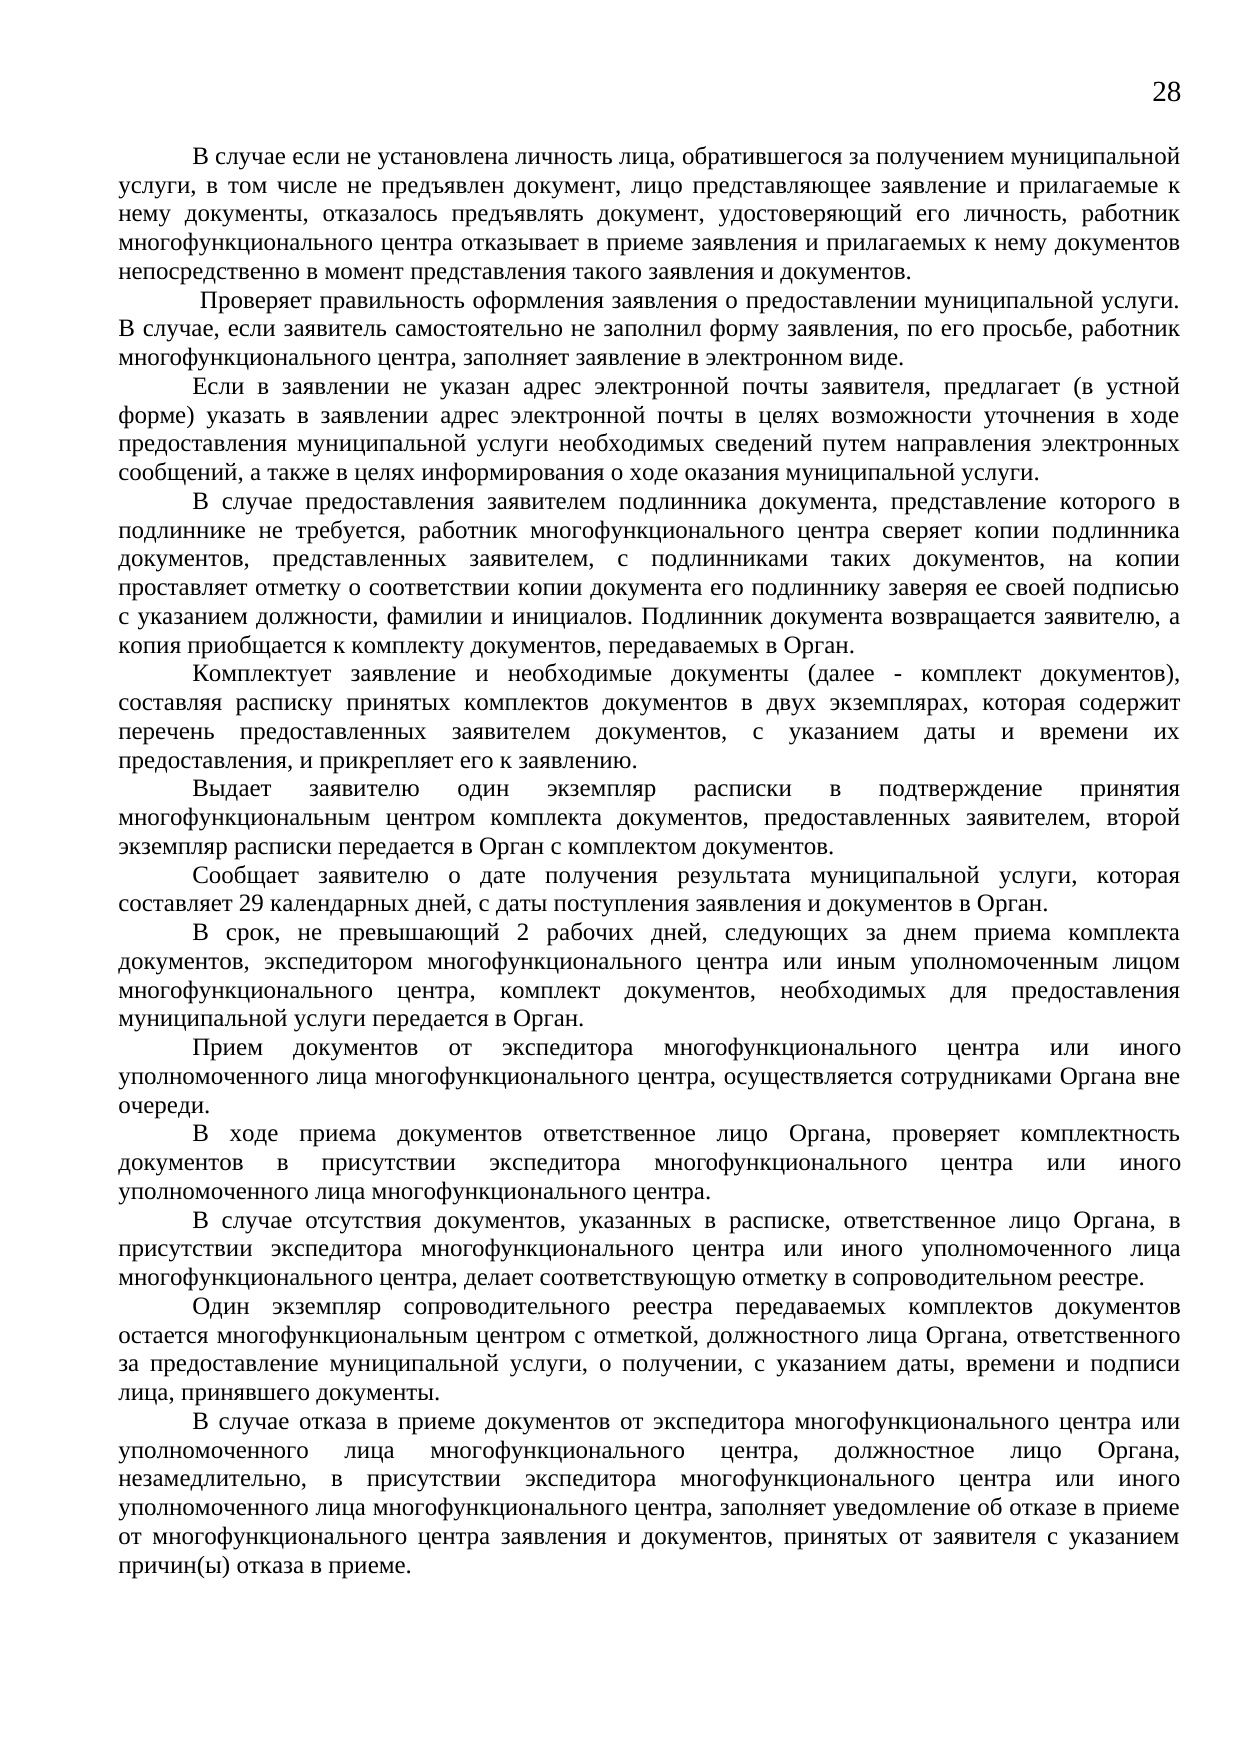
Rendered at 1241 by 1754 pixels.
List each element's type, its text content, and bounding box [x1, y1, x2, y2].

text Если в заявлении не указан адрес электронной почты заявителя, предлагает (в устной форме) указать в заявлении адрес электронной почты в целях возможности уточнения в ходе предоставления муниципальной услуги необходимых сведений путем направления электронных сообщений, а также в целях информирования о ходе оказания муниципальной услуги. [118, 371, 1181, 486]
text Сообщает заявителю о дате получения результата муниципальной услуги, которая составляет 29 календарных дней, с даты поступления заявления и документов в Орган. [118, 860, 1181, 917]
text В случае если не установлена личность лица, обратившегося за получением муниципальной услуги, в том числе не предъявлен документ, лицо представляющее заявление и прилагаемые к нему документы, отказалось предъявлять документ, удостоверяющий его личность, работник многофункционального центра отказывает в приеме заявления и прилагаемых к нему документов непосредственно в момент представления такого заявления и документов. [118, 141, 1181, 285]
text В случае отказа в приеме документов от экспедитора многофункционального центра или уполномоченного лица многофункционального центра, должностное лицо Органа, незамедлительно, в присутствии экспедитора многофункционального центра или иного уполномоченного лица многофункционального центра, заполняет уведомление об отказе в приеме от многофункционального центра заявления и документов, принятых от заявителя с указанием причин(ы) отказа в приеме. [118, 1406, 1181, 1578]
text Выдает заявителю один экземпляр расписки в подтверждение принятия многофункциональным центром комплекта документов, предоставленных заявителем, второй экземпляр расписки передается в Орган с комплектом документов. [118, 773, 1181, 860]
text В ходе приема документов ответственное лицо Органа, проверяет комплектность документов в присутствии экспедитора многофункционального центра или иного уполномоченного лица многофункционального центра. [118, 1118, 1181, 1205]
text Проверяет правильность оформления заявления о предоставлении муниципальной услуги. В случае, если заявитель самостоятельно не заполнил форму заявления, по его просьбе, работник многофункционального центра, заполняет заявление в электронном виде. [118, 285, 1181, 371]
text В случае отсутствия документов, указанных в расписке, ответственное лицо Органа, в присутствии экспедитора многофункционального центра или иного уполномоченного лица многофункционального центра, делает соответствующую отметку в сопроводительном реестре. [118, 1205, 1181, 1291]
text Один экземпляр сопроводительного реестра передаваемых комплектов документов остается многофункциональным центром с отметкой, должностного лица Органа, ответственного за предоставление муниципальной услуги, о получении, с указанием даты, времени и подписи лица, принявшего документы. [118, 1291, 1181, 1406]
text В срок, не превышающий 2 рабочих дней, следующих за днем приема комплекта документов, экспедитором многофункционального центра или иным уполномоченным лицом многофункционального центра, комплект документов, необходимых для предоставления муниципальной услуги передается в Орган. [118, 917, 1181, 1032]
text Комплектует заявление и необходимые документы (далее - комплект документов), составляя расписку принятых комплектов документов в двух экземплярах, которая содержит перечень предоставленных заявителем документов, с указанием даты и времени их предоставления, и прикрепляет его к заявлению. [118, 658, 1181, 773]
text В случае предоставления заявителем подлинника документа, представление которого в подлиннике не требуется, работник многофункционального центра сверяет копии подлинника документов, представленных заявителем, с подлинниками таких документов, на копии проставляет отметку о соответствии копии документа его подлиннику заверяя ее своей подписью с указанием должности, фамилии и инициалов. Подлинник документа возвращается заявителю, а копия приобщается к комплекту документов, передаваемых в Орган. [118, 486, 1181, 658]
text Прием документов от экспедитора многофункционального центра или иного уполномоченного лица многофункционального центра, осуществляется сотрудниками Органа вне очереди. [118, 1032, 1181, 1118]
